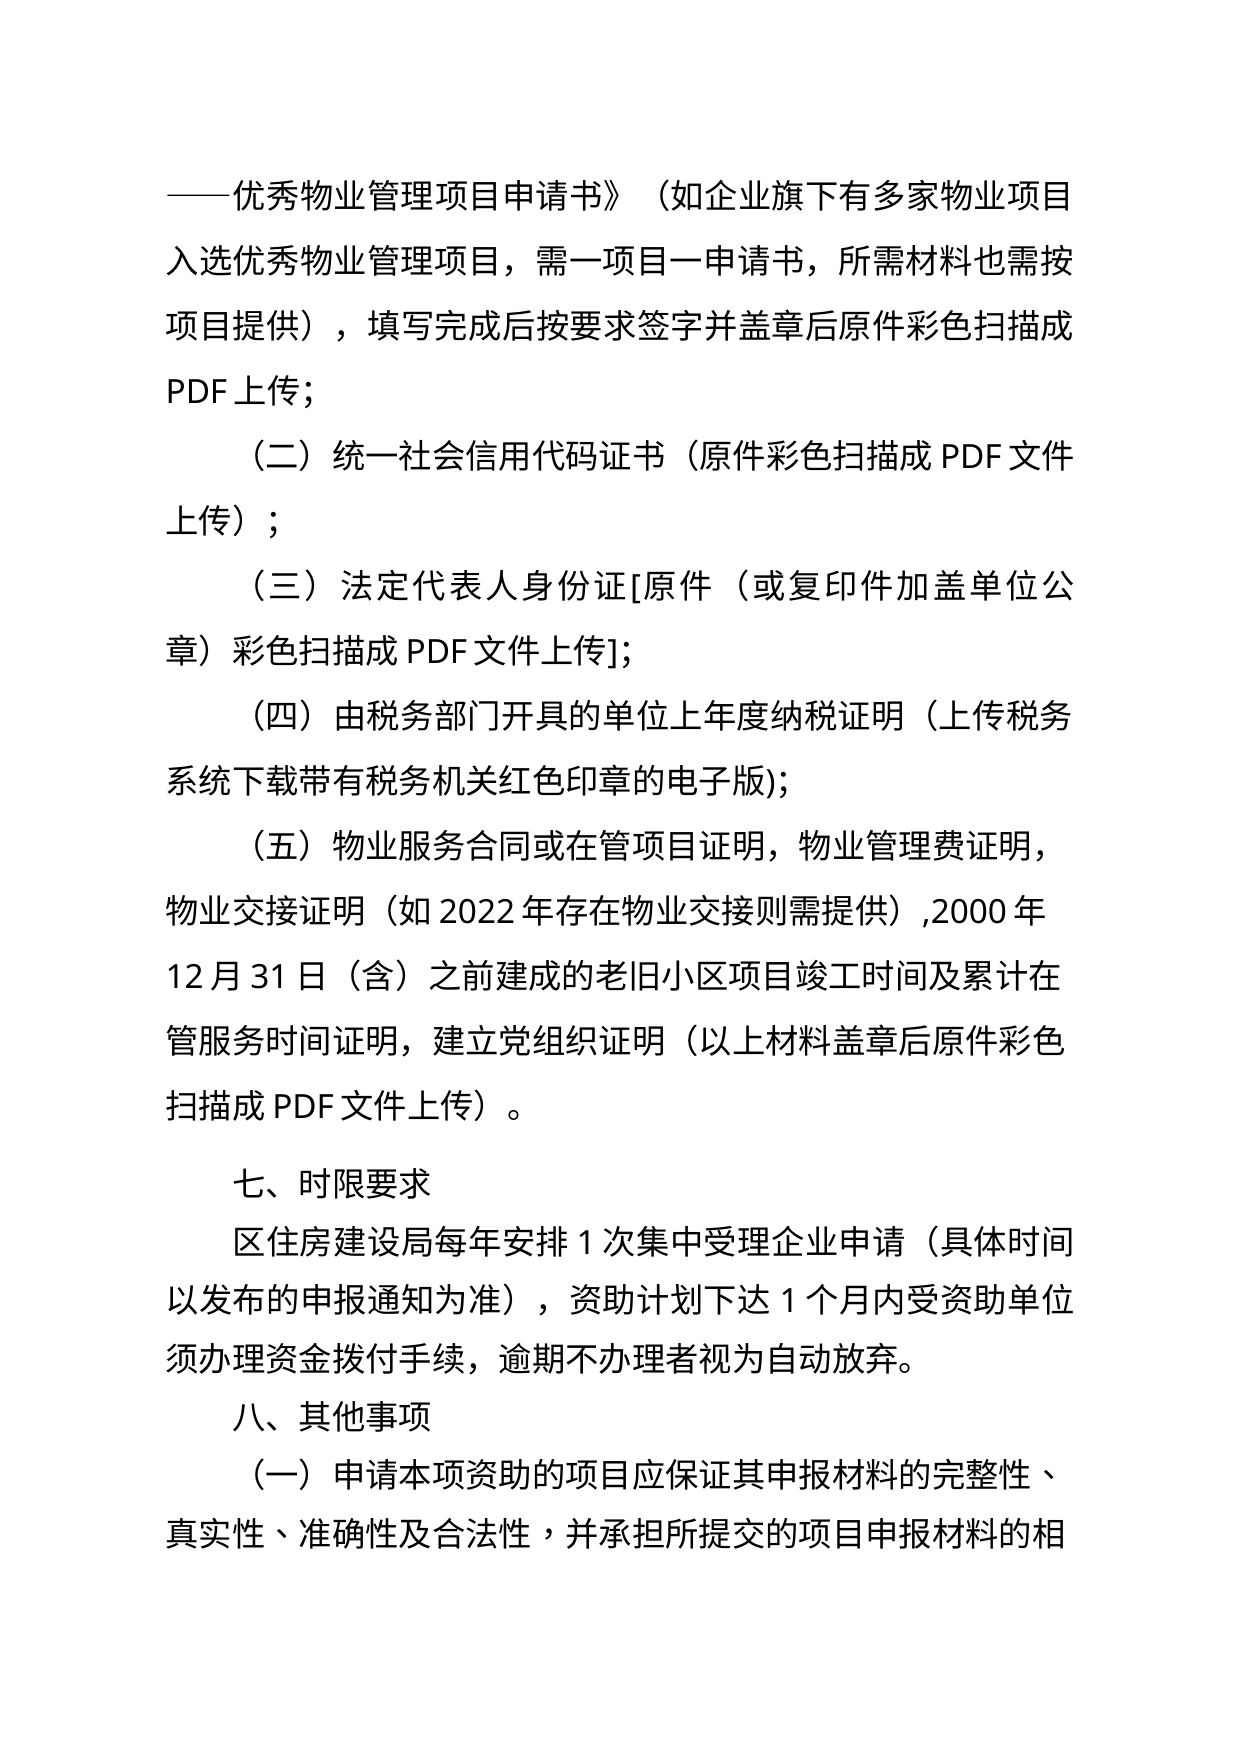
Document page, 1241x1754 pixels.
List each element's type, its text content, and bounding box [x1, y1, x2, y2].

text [165, 162, 1075, 422]
text 区住房建设局每年安排1次集中受理企业申请（具体时间以发布的申报通知为准），资助计划下达1个月内受资助单位须办理资金拨付手续，逾期不办理者视为自动放弃。 [165, 1208, 1075, 1383]
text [165, 1441, 1075, 1558]
text （四）由税务部门开具的单位上年度纳税证明（上传税务系统下载带有税务机关红色印章的电子版)； [165, 682, 1075, 812]
text （五）物业服务合同或在管项目证明，物业管理费证明，物业交接证明（如2022年存在物业交接则需提供）,2000年12月31日（含）之前建成的老旧小区项目竣工时间及累计在管服务时间证明，建立党组织证明（以上材料盖章后原件彩色扫描成PDF文件上传）。 [165, 812, 1075, 1137]
text 七、时限要求 [165, 1149, 1075, 1208]
text （三）法定代表人身份证[原件（或复印件加盖单位公章）彩色扫描成PDF文件上传]； [165, 552, 1075, 682]
subtitle 八、其他事项 [165, 1383, 1075, 1441]
text （二）统一社会信用代码证书（原件彩色扫描成PDF文件上传）； [165, 422, 1075, 552]
